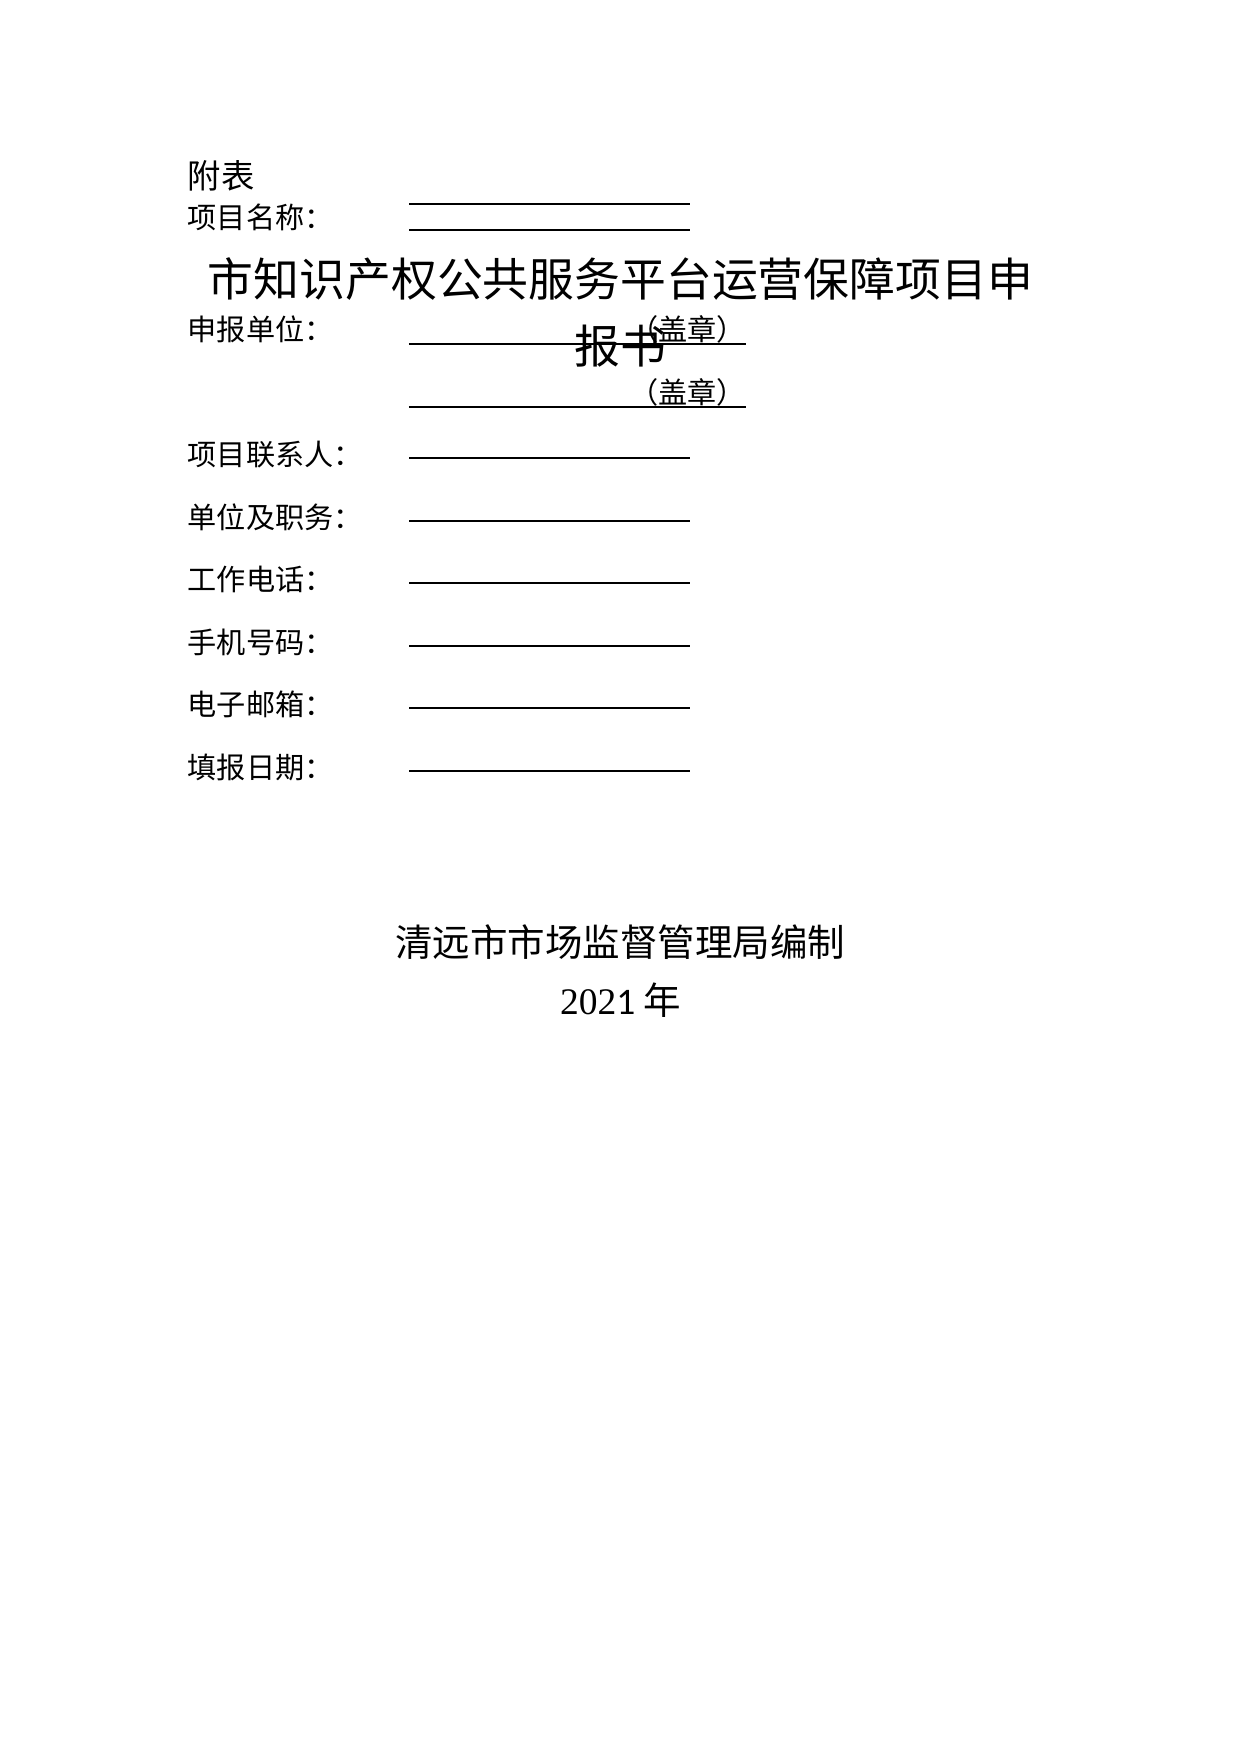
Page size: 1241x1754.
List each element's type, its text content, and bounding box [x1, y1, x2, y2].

table_cell [398, 416, 1078, 478]
table_header 项目名称： [176, 179, 398, 291]
table_cell 申报单位： [176, 291, 398, 416]
table_cell 手机号码： [176, 603, 398, 666]
table_cell [398, 666, 1078, 728]
table_cell [398, 541, 1078, 603]
text 附表 [187, 150, 1053, 179]
table_cell 电子邮箱： [176, 666, 398, 728]
text 清远市市场监督管理局编制 [187, 909, 1053, 968]
table_header [398, 179, 1078, 291]
table_cell [398, 728, 1078, 791]
text 2021年 [187, 968, 1053, 1026]
table_cell [398, 478, 1078, 541]
table_cell （盖章） [398, 353, 1078, 416]
table_cell （盖章） [398, 291, 1078, 353]
table_cell 填报日期： [176, 728, 398, 791]
table_cell 单位及职务： [176, 478, 398, 541]
table_cell 工作电话： [176, 541, 398, 603]
table_cell 项目联系人： [176, 416, 398, 478]
table_cell [398, 603, 1078, 666]
